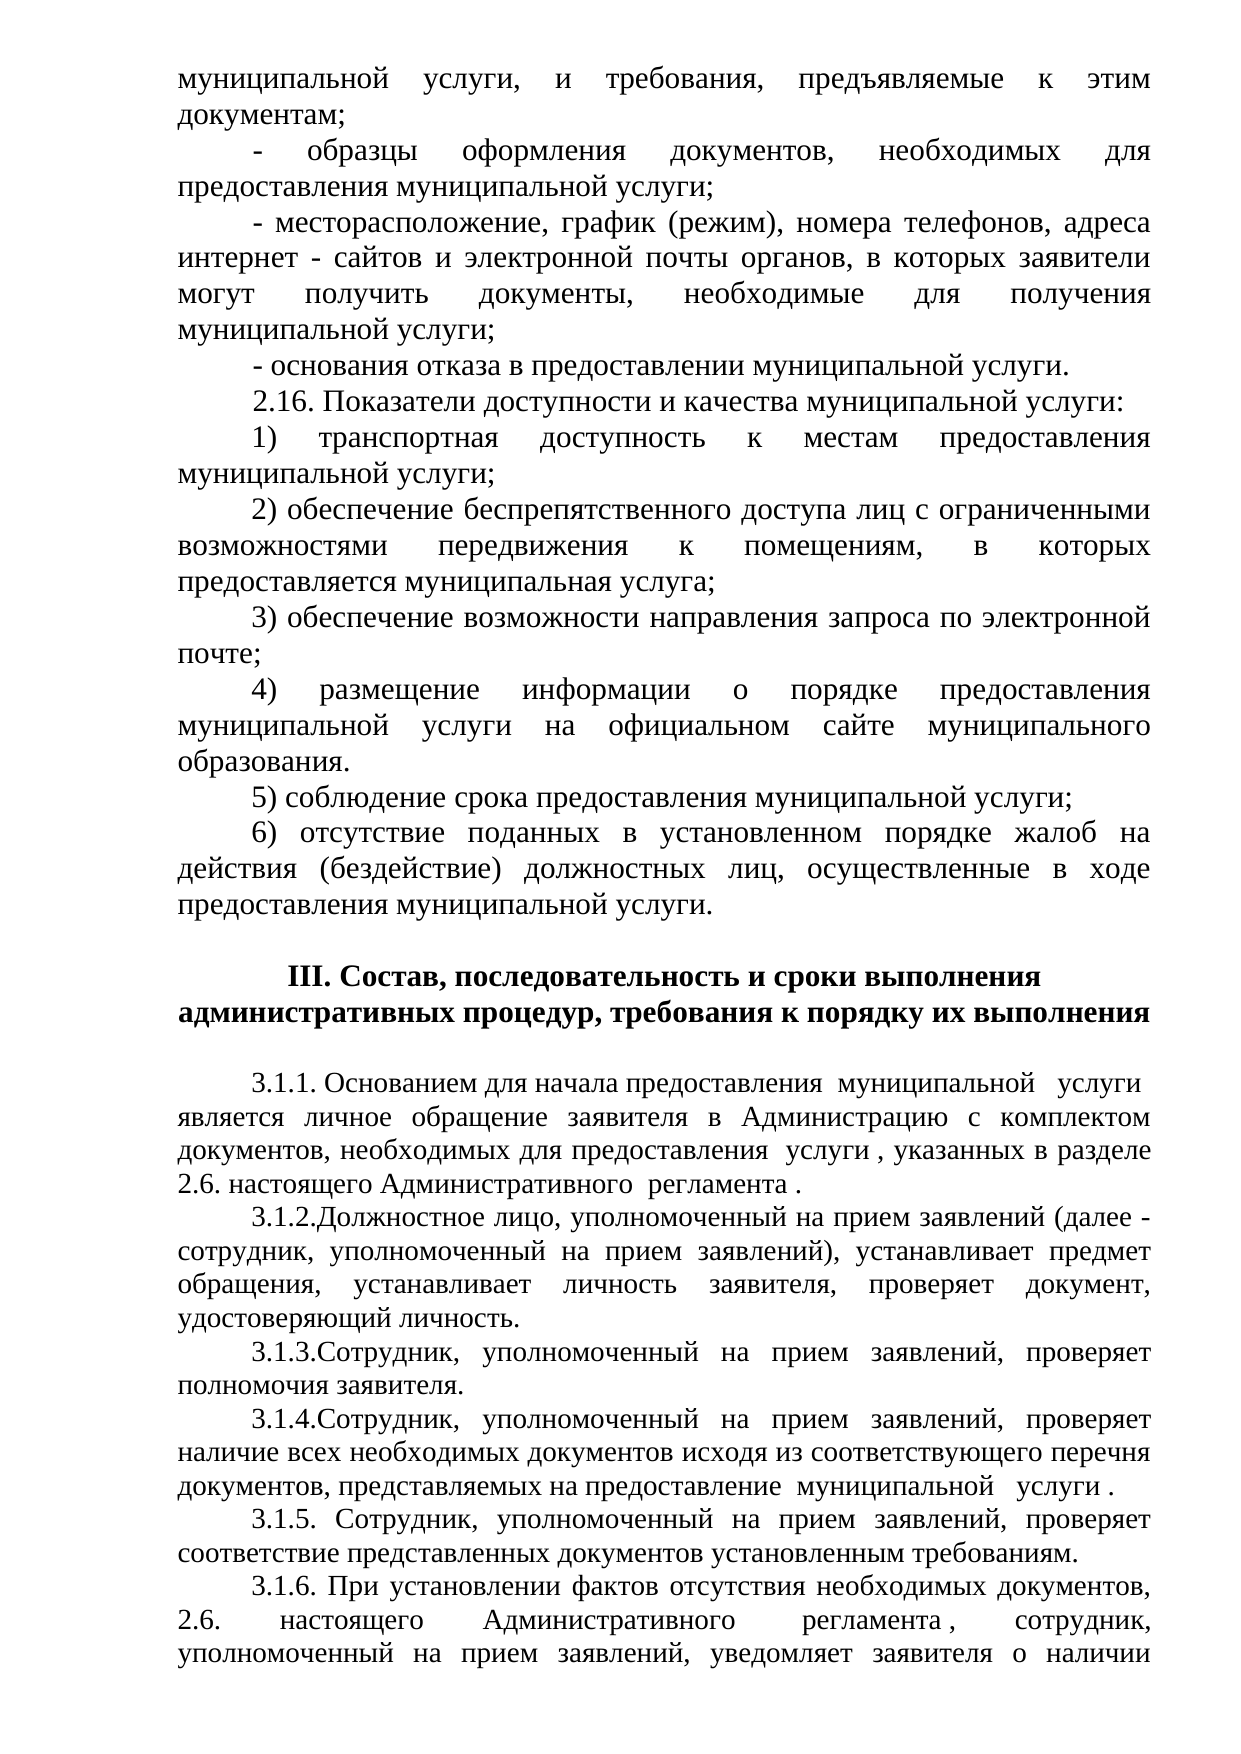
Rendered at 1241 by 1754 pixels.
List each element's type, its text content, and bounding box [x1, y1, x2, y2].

text 1) транспортная доступность к местам предоставления муниципальной услуги; [177, 418, 1152, 490]
text 2.16. Показатели доступности и качества муниципальной услуги: [177, 382, 1152, 418]
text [177, 1568, 1152, 1669]
text 3.1.5. Сотрудник, уполномоченный на прием заявлений, проверяет соответствие представленных документов установленным требованиям. [177, 1501, 1152, 1568]
text III. Состав, последовательность и сроки выполнения административных процедур, требования к порядку их выполнения [177, 957, 1152, 1029]
text 3.1.3.Сотрудник, уполномоченный на прием заявлений, проверяет полномочия заявителя. [177, 1334, 1152, 1401]
text 3) обеспечение возможности направления запроса по электронной почте; [177, 598, 1152, 670]
text 4) размещение информации о порядке предоставления муниципальной услуги на официальном сайте муниципального образования. [177, 670, 1152, 778]
text 3.1.4.Сотрудник, уполномоченный на прием заявлений, проверяет наличие всех необходимых документов исходя из соответствующего перечня документов, представляемых на предоставление муниципальной услуги . [177, 1401, 1152, 1501]
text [177, 59, 1152, 131]
text 5) соблюдение срока предоставления муниципальной услуги; [177, 778, 1152, 814]
text 6) отсутствие поданных в установленном порядке жалоб на действия (бездействие) должностных лиц, осуществленные в ходе предоставления муниципальной услуги. [177, 814, 1152, 922]
text - образцы оформления документов, необходимых для предоставления муниципальной услуги; [177, 131, 1152, 203]
text 2) обеспечение беспрепятственного доступа лиц с ограниченными возможностями передвижения к помещениям, в которых предоставляется муниципальная услуга; [177, 490, 1152, 598]
text - основания отказа в предоставлении муниципальной услуги. [177, 347, 1152, 382]
text 3.1.1. Основанием для начала предоставления муниципальной услуги является личное обращение заявителя в Администрацию с комплектом документов, необходимых для предоставления услуги , указанных в разделе 2.6. настоящего Административного регламента . [177, 1065, 1152, 1199]
text - месторасположение, график (режим), номера телефонов, адреса интернет - сайтов и электронной почты органов, в которых заявители могут получить документы, необходимые для получения муниципальной услуги; [177, 203, 1152, 347]
text 3.1.2.Должностное лицо, уполномоченный на прием заявлений (далее - сотрудник, уполномоченный на прием заявлений), устанавливает предмет обращения, устанавливает личность заявителя, проверяет документ, удостоверяющий личность. [177, 1199, 1152, 1334]
